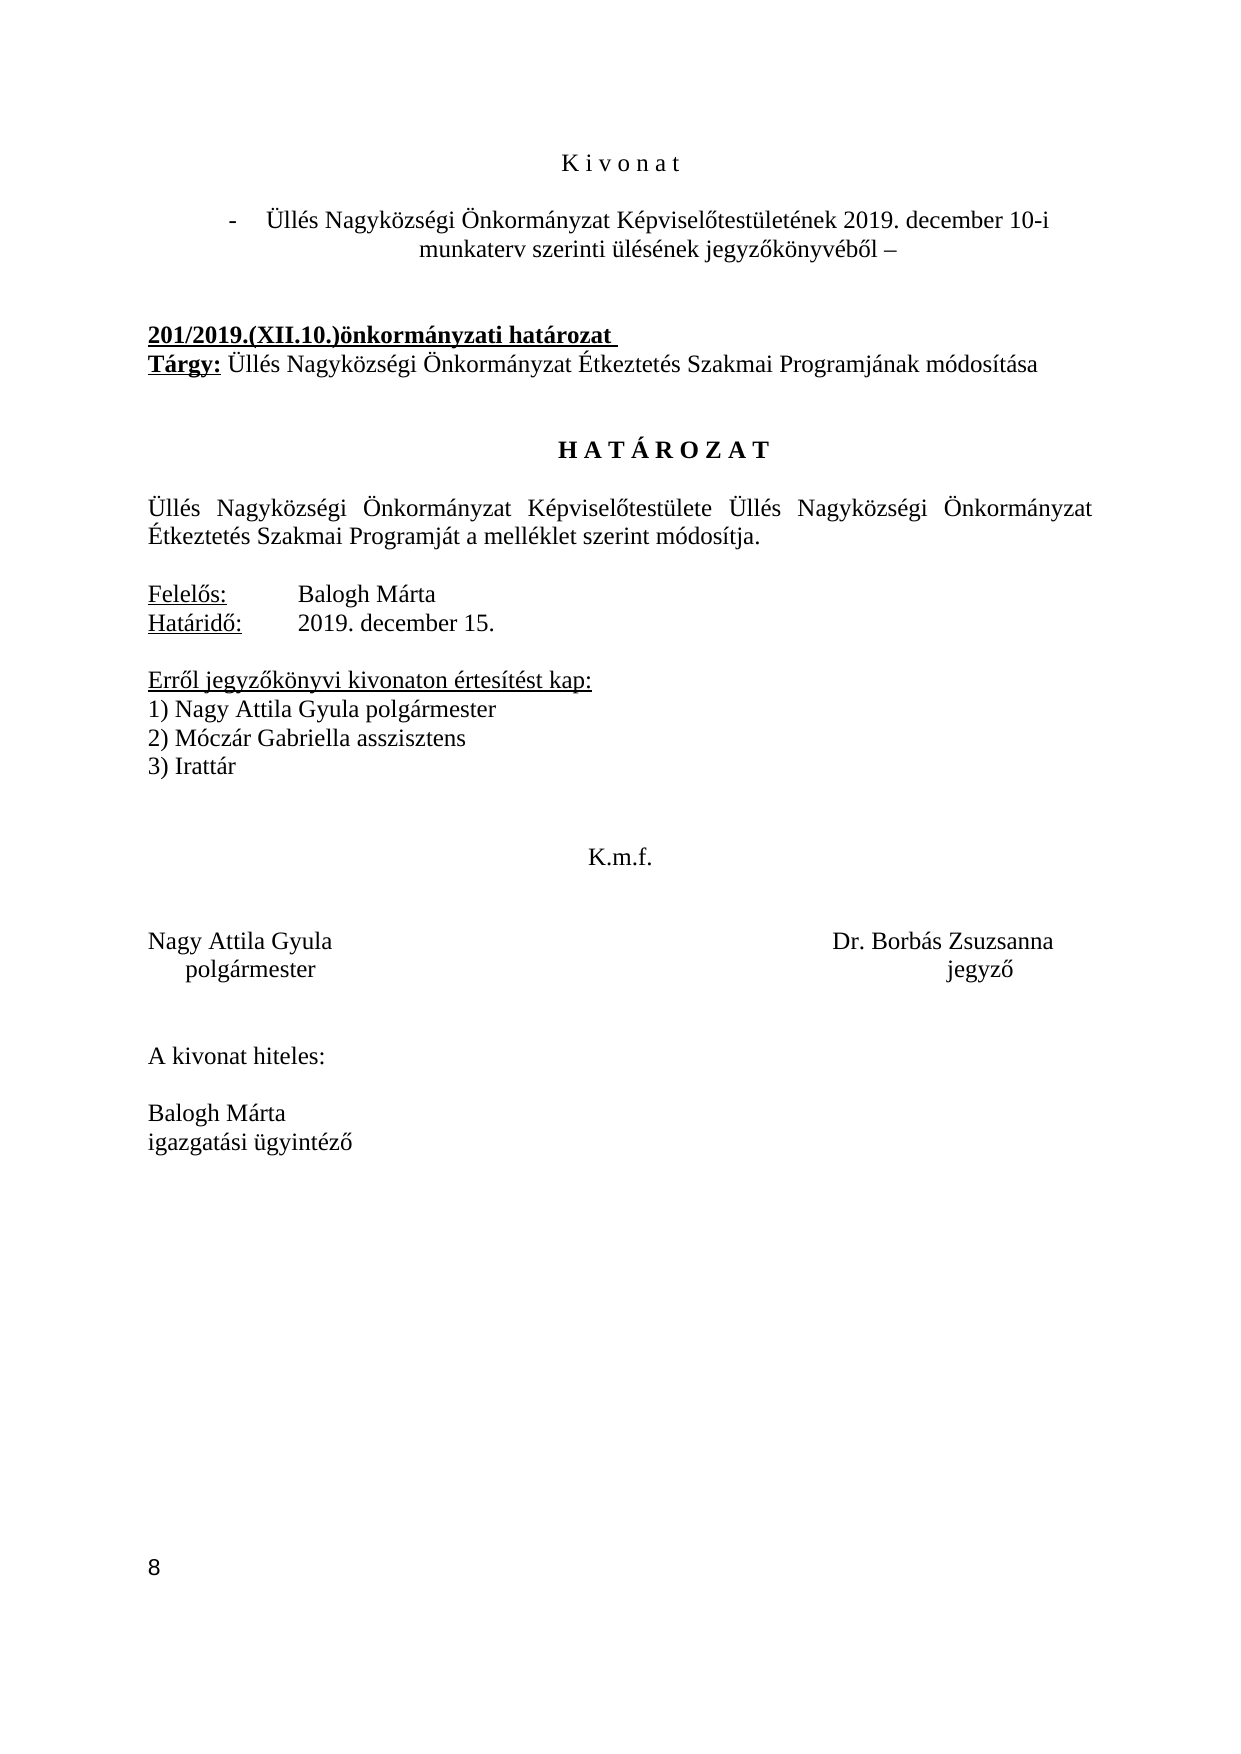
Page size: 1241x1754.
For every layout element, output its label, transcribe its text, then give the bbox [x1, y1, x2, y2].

text Tárgy: Üllés Nagyközségi Önkormányzat Étkeztetés Szakmai Programjának módosítása [148, 349, 1085, 378]
text Balogh Márta [148, 1098, 1093, 1127]
text igazgatási ügyintéző [148, 1127, 1093, 1156]
text H A T Á R O Z A T [241, 435, 1085, 464]
list Üllés Nagyközségi Önkormányzat Képviselőtestületének 2019. december 10-i munkaterv szerinti ülésének jegyzőkönyvéből – [185, 205, 1093, 263]
text 201/2019.(XII.10.)önkormányzati határozat [148, 320, 1093, 349]
text Nagy Attila Gyula Dr. Borbás Zsuzsanna [148, 926, 1093, 954]
text K i v o n a t [148, 148, 1093, 176]
text 3) Irattár [148, 751, 1093, 780]
text 2) Móczár Gabriella asszisztens [148, 723, 1093, 751]
text Üllés Nagyközségi Önkormányzat Képviselőtestülete Üllés Nagyközségi Önkormányzat Étkeztetés Szakmai Programját a melléklet szerint módosítja. [148, 493, 1093, 550]
text Határidő: 2019. december 15. [148, 608, 1093, 636]
text polgármester jegyző [148, 954, 1093, 983]
text Felelős: Balogh Márta [148, 579, 1093, 608]
text Erről jegyzőkönyvi kivonaton értesítést kap: [148, 665, 1093, 694]
text K.m.f. [148, 842, 1093, 871]
text 1) polgármester [148, 694, 1093, 723]
text A kivonat hiteles: [148, 1041, 1093, 1069]
